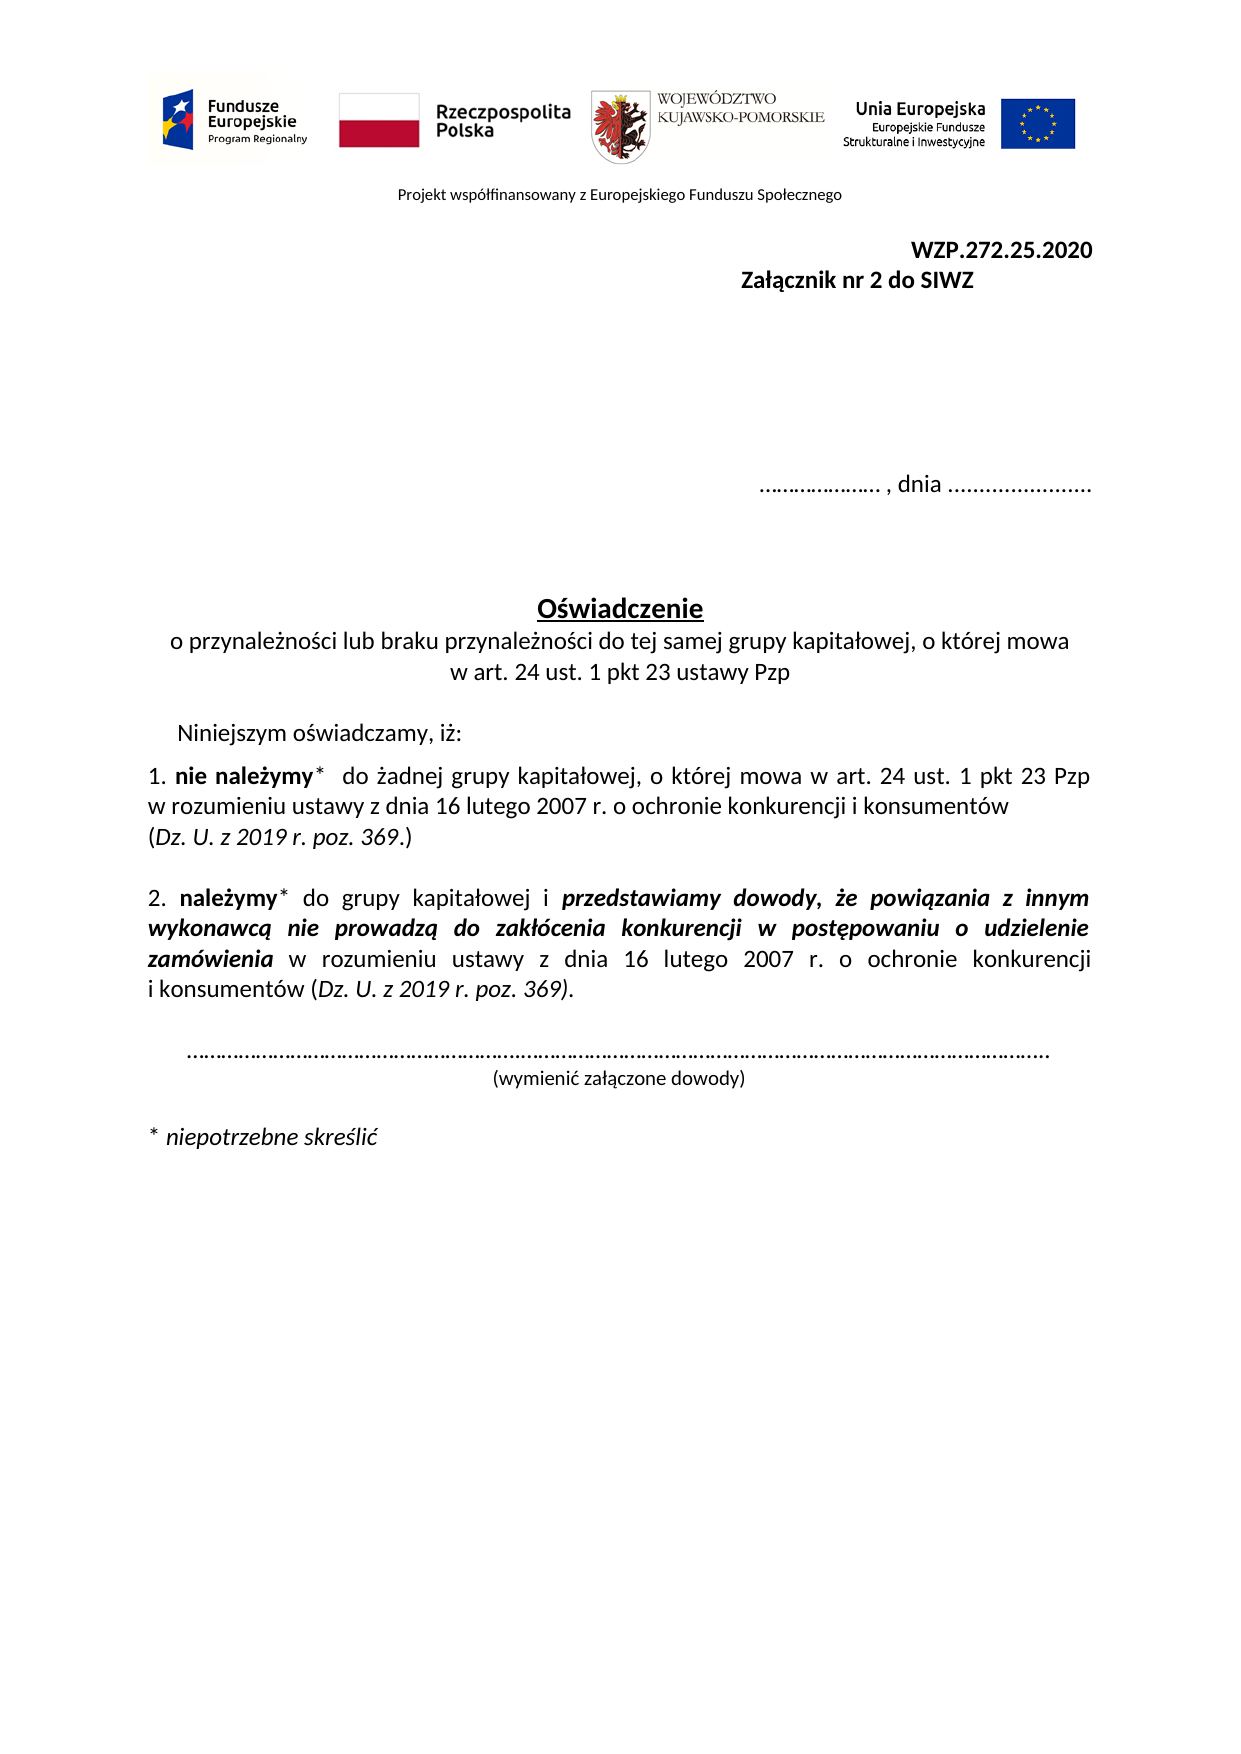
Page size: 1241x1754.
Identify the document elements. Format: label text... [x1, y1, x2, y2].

text (wymienić załączone dowody) [148, 1065, 1090, 1091]
text 1. nie należymy* do żadnej grupy kapitałowej, o której mowa w art. 24 ust. 1 pkt 23 Pzp w rozumieniu ustawy z dnia 16 lutego 2007 r. o ochronie konkurencji i konsumentów [148, 760, 1093, 821]
text 2. należymy* do grupy kapitałowej i przedstawiamy dowody, że powiązania z innym wykonawcą nie prowadzą do zakłócenia konkurencji w postępowaniu o udzielenie zamówienia w rozumieniu ustawy z dnia 16 lutego 2007 r. o ochronie konkurencji i konsumentów (Dz. U. z 2019 r. poz. 369). [148, 882, 1093, 1004]
text Oświadczenie [148, 590, 1093, 625]
text ………………… , dnia ....................... [148, 468, 1093, 498]
text Niniejszym oświadczamy, iż: [177, 717, 1093, 747]
text o przynależności lub braku przynależności do tej samej grupy kapitałowej, o której mowa w art. 24 ust. 1 pkt 23 ustawy Pzp [148, 625, 1093, 686]
picture [147, 73, 1091, 165]
text WZP.272.25.2020 [148, 234, 1093, 264]
text * niepotrzebne skreślić [148, 1121, 1093, 1152]
text ………………………………………………….……………………………………………………………………………….. [148, 1035, 1090, 1065]
text (Dz. U. z 2019 r. poz. 369.) [148, 821, 1093, 852]
text Załącznik nr 2 do SIWZ [148, 264, 1093, 295]
